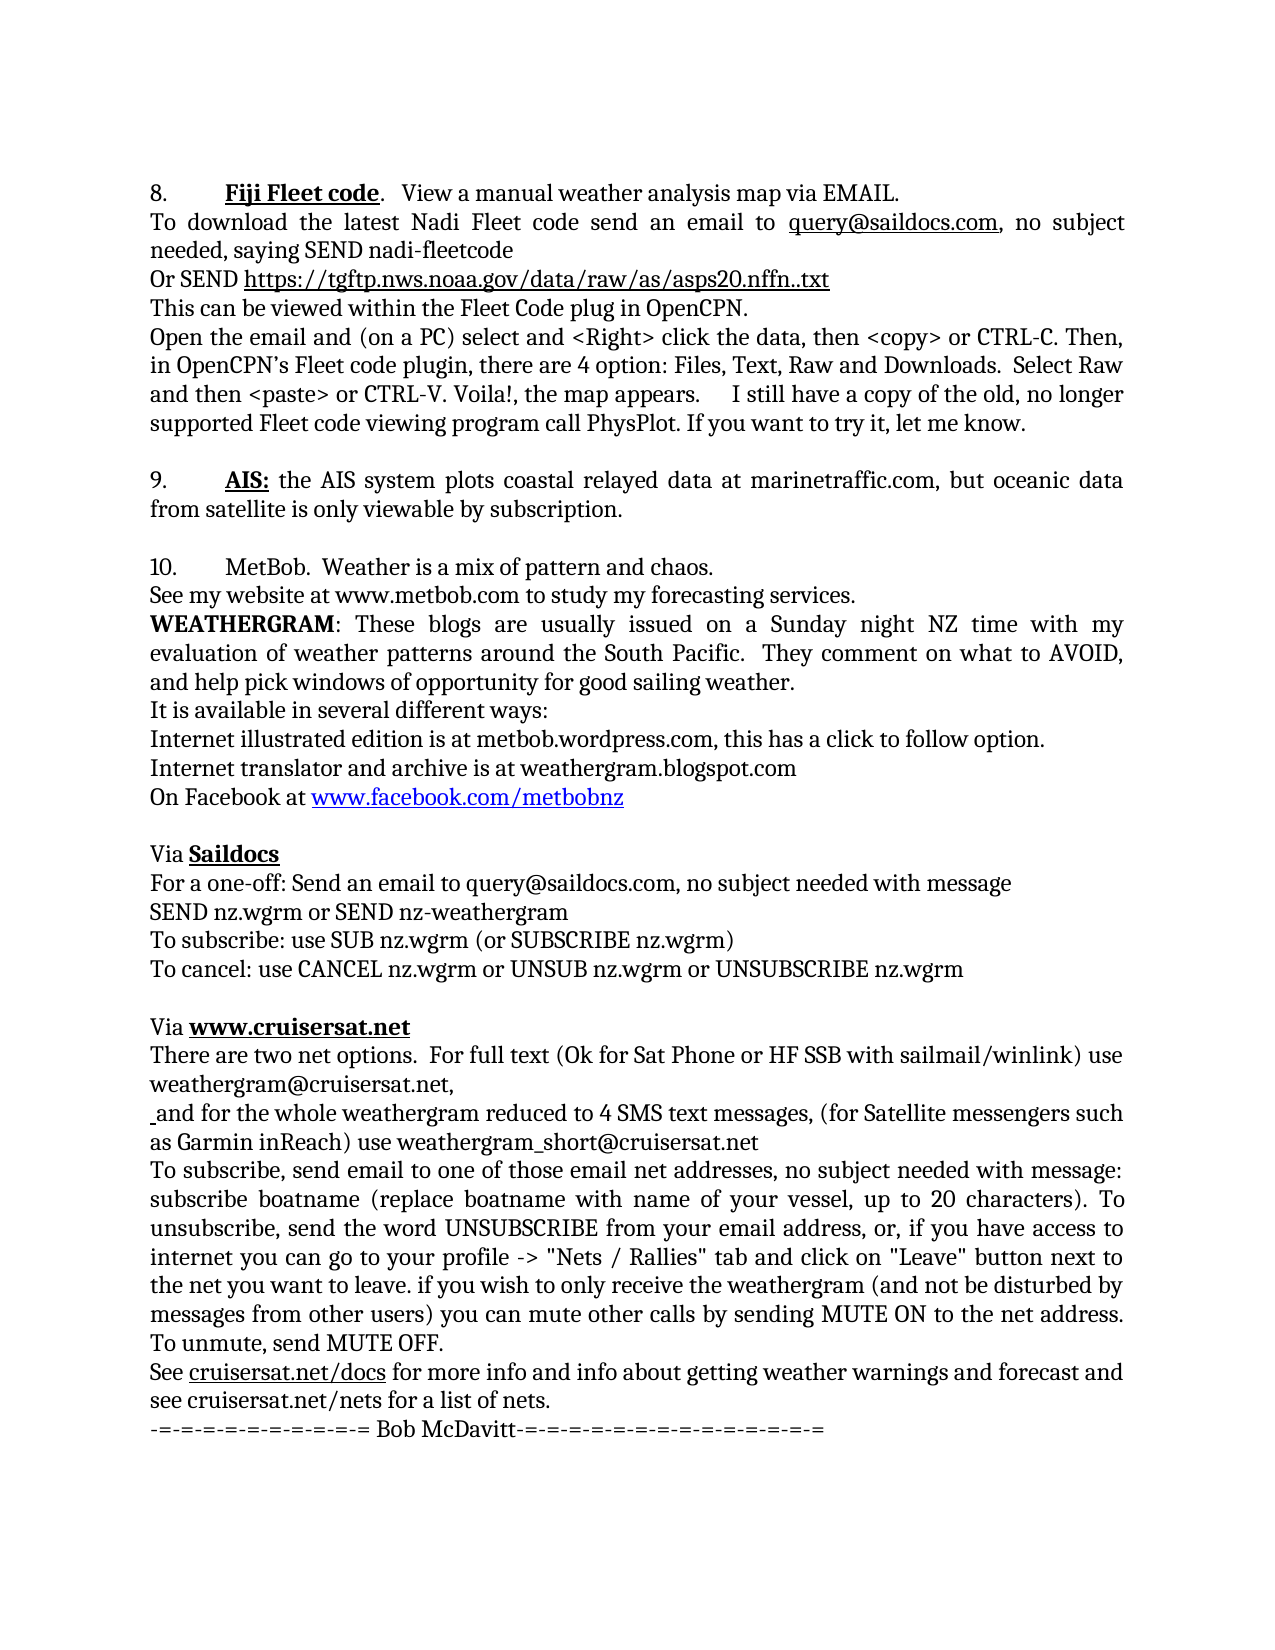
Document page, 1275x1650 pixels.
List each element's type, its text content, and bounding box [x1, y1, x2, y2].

text Via www.cruisersat.net [150, 1012, 1125, 1041]
text See cruisersat.net/docs for more info and info about getting weather warnings and forecast and see cruisersat.net/nets for a list of nets. [150, 1357, 1125, 1415]
list Fiji Fleet code. View a manual weather analysis map via EMAIL. [150, 179, 1125, 207]
text To download the latest Nadi Fleet code send an email to query@saildocs.com, no subject needed, saying SEND nadi-fleetcode [150, 207, 1125, 265]
list WEATHERGRAM: These blogs are usually issued on a Sunday night NZ time with my evaluation of weather patterns around the South Pacific. They comment on what to AVOID, and help pick windows of opportunity for good sailing weather. [150, 610, 1125, 696]
list To cancel: use CANCEL nz.wgrm or UNSUB nz.wgrm or UNSUBSCRIBE nz.wgrm [150, 955, 1125, 984]
text Open the email and (on a PC) select and <Right> click the data, then <copy> or CTRL-C. Then, in OpenCPN’s Fleet code plugin, there are 4 option: Files, Text, Raw and Downloads. Select Raw and then <paste> or CTRL-V. Voila!, the map appears. I still have a copy of the old, no longer supported Fleet code viewing program call PhysPlot. If you want to try it, let me know. [150, 322, 1125, 437]
text This can be viewed within the Fleet Code plug in OpenCPN. [150, 294, 1125, 322]
list Internet translator and archive is at weathergram.blogspot.com [150, 754, 1125, 782]
list It is available in several different ways: [150, 696, 1125, 725]
text Or SEND https://tgftp.nws.noaa.gov/data/raw/as/asps20.nffn..txt [150, 265, 1125, 294]
list To subscribe: use SUB nz.wgrm (or SUBSCRIBE nz.wgrm) [150, 926, 1125, 955]
list SEND nz.wgrm or SEND nz-weathergram [150, 897, 1125, 926]
text To subscribe, send email to one of those email net addresses, no subject needed with message: subscribe boatname (replace boatname with name of your vessel, up to 20 characters). To unsubscribe, send the word UNSUBSCRIBE from your email address, or, if you have access to internet you can go to your profile -> "Nets / Rallies" tab and click on "Leave" button next to the net you want to leave. if you wish to only receive the weathergram (and not be disturbed by messages from other users) you can mute other calls by sending MUTE ON to the net address. To unmute, send MUTE OFF. [150, 1156, 1125, 1357]
list On Facebook at www.facebook.com/metbobnz [150, 782, 1125, 811]
list MetBob. Weather is a mix of pattern and chaos. [150, 552, 1125, 581]
text and for the whole weathergram reduced to 4 SMS text messages, (for Satellite messengers such as Garmin inReach) use weathergram_short@cruisersat.net [150, 1099, 1125, 1156]
list For a one-off: Send an email to query@saildocs.com, no subject needed with message [150, 869, 1125, 897]
list Via Saildocs [150, 840, 1125, 869]
list AIS: the AIS system plots coastal relayed data at marinetraffic.com, but oceanic data from satellite is only viewable by subscription. [150, 466, 1125, 524]
list See my website at www.metbob.com to study my forecasting services. [150, 581, 1125, 610]
text There are two net options. For full text (Ok for Sat Phone or HF SSB with sailmail/winlink) use weathergram@cruisersat.net, [150, 1041, 1125, 1099]
text -=-=-=-=-=-=-=-=-=-= Bob McDavitt-=-=-=-=-=-=-=-=-=-=-=-=-=-= [150, 1415, 1125, 1444]
list Internet illustrated edition is at metbob.wordpress.com, this has a click to follow option. [150, 725, 1125, 754]
